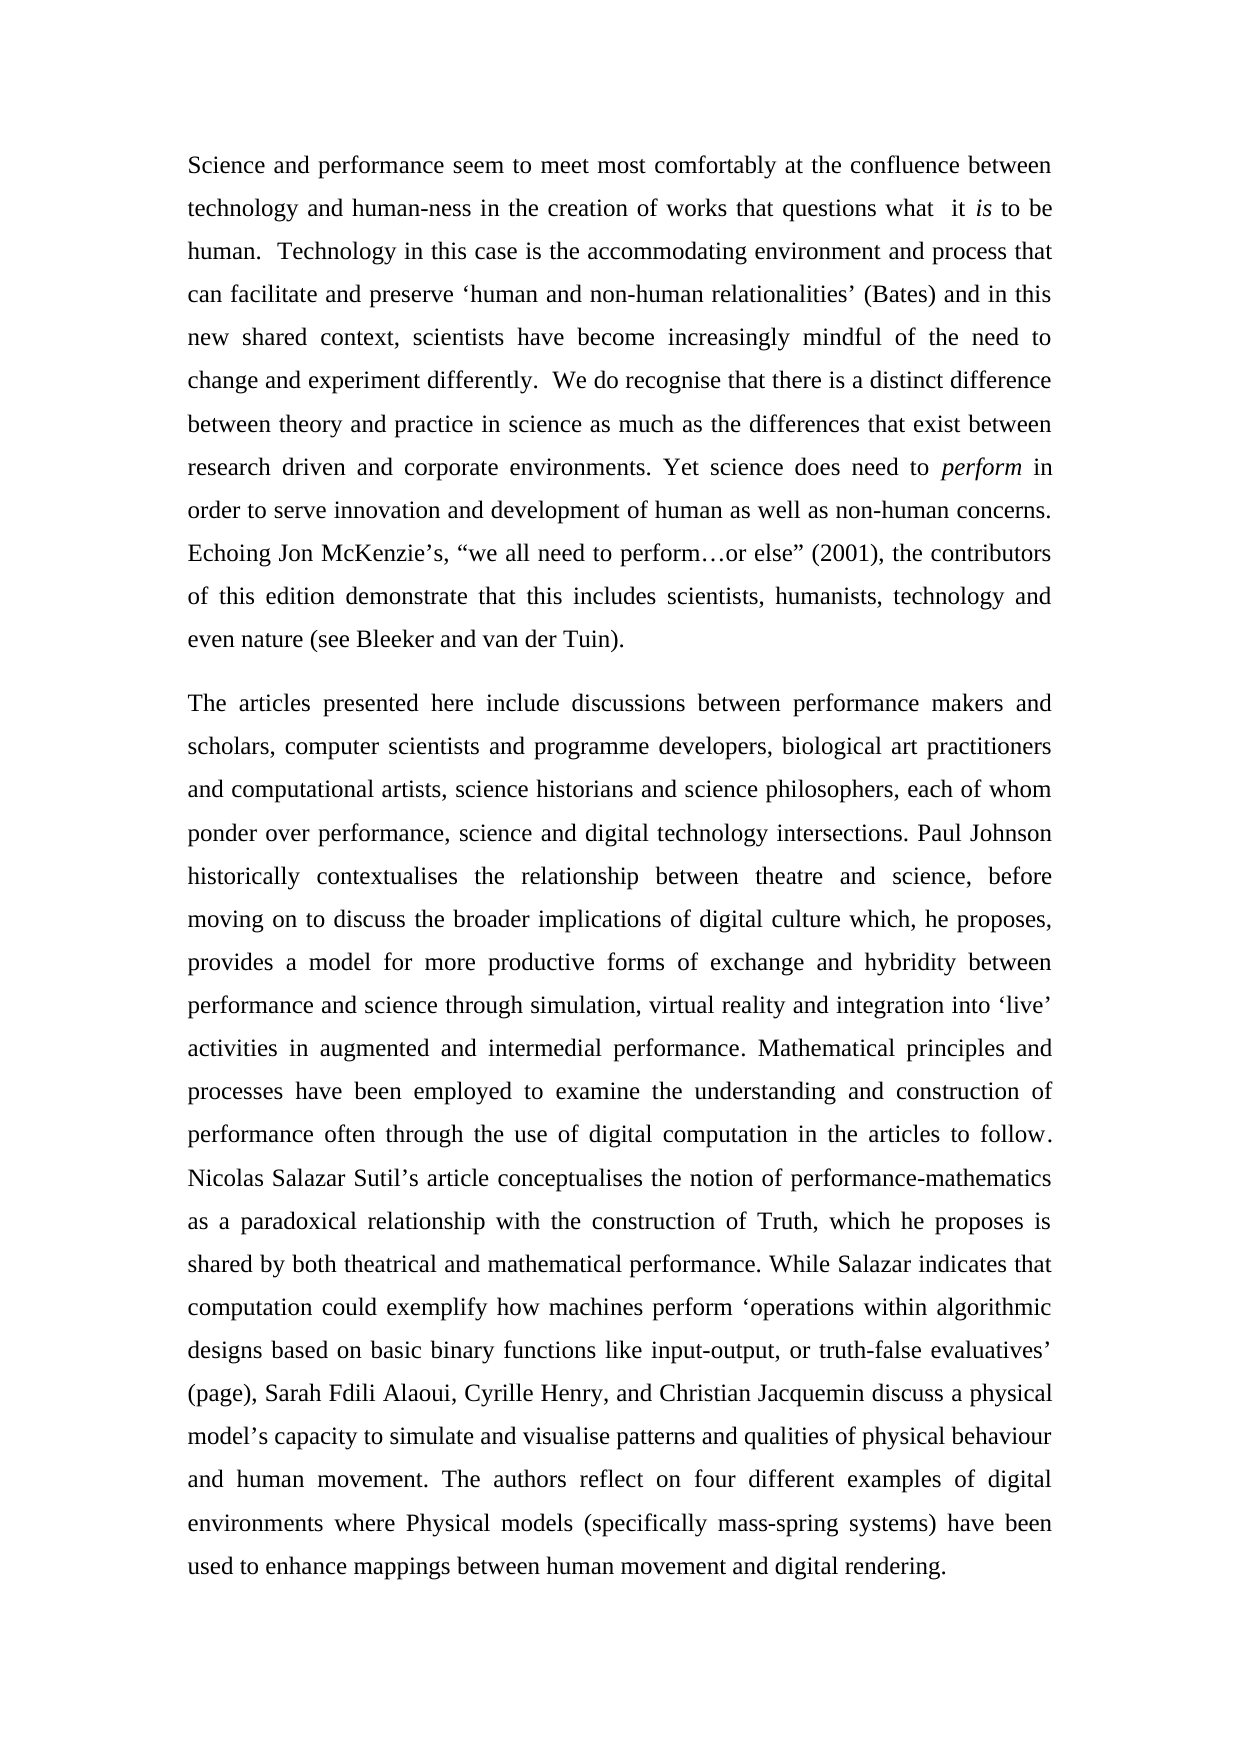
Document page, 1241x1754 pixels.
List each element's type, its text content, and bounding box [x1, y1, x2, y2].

text Science and performance seem to meet most comfortably at the confluence between technology and human-ness in the creation of works that questions what it is to be human. Technology in this case is the accommodating environment and process that can facilitate and preserve ‘human and non-human relationalities’ (Bates) and in this new shared context, scientists have become increasingly mindful of the need to change and experiment differently. We do recognise that there is a distinct difference between theory and practice in science as much as the differences that exist between research driven and corporate environments. Yet science does need to perform in order to serve innovation and development of human as well as non-human concerns. Echoing Jon McKenzie’s, “we all need to perform…or else” (2001), the contributors of this edition demonstrate that this includes scientists, humanists, technology and even nature (see Bleeker and van der Tuin). [187, 150, 1053, 653]
text The articles presented here include discussions between performance makers and scholars, computer scientists and programme developers, biological art practitioners and computational artists, science historians and science philosophers, each of whom ponder over performance, science and digital technology intersections. Paul Johnson historically contextualises the relationship between theatre and science, before moving on to discuss the broader implications of digital culture which, he proposes, provides a model for more productive forms of exchange and hybridity between performance and science through simulation, virtual reality and integration into ‘live’ activities in augmented and intermedial performance. Mathematical principles and processes have been employed to examine the understanding and construction of performance often through the use of digital computation in the articles to follow. Nicolas Salazar Sutil’s article conceptualises the notion of performance-mathematics as a paradoxical relationship with the construction of Truth, which he proposes is shared by both theatrical and mathematical performance. While Salazar indicates that computation could exemplify how machines perform ‘operations within algorithmic designs based on basic binary functions like input-output, or truth-false evaluatives’ (page), Sarah Fdili Alaoui, Cyrille Henry, and Christian Jacquemin discuss a physical model’s capacity to simulate and visualise patterns and qualities of physical behaviour and human movement. The authors reflect on four different examples of digital environments where Physical models (specifically mass-spring systems) have been used to enhance mappings between human movement and digital rendering. [187, 688, 1053, 1579]
